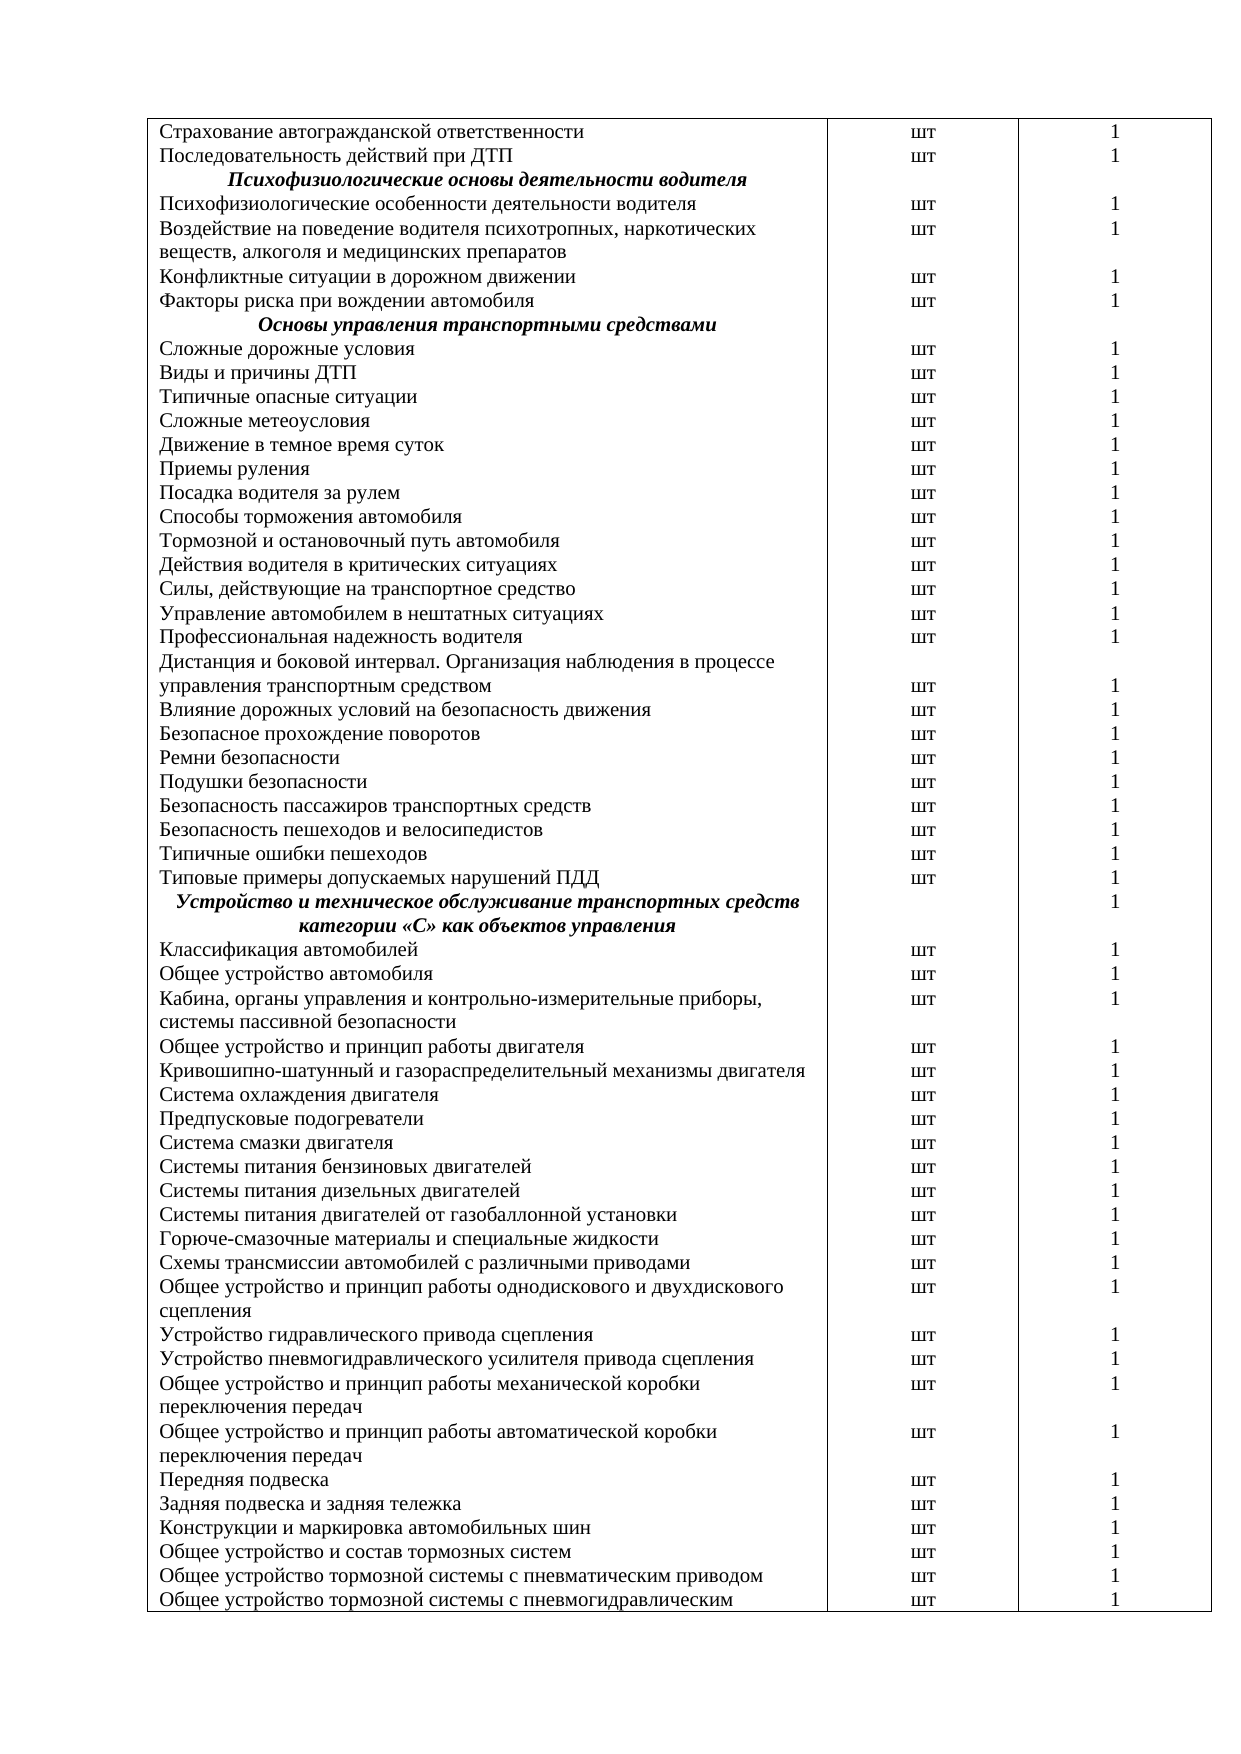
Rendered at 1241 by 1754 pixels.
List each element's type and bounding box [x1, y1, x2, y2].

table_cell [828, 119, 1018, 1611]
table_cell [148, 119, 827, 1611]
table_cell [1019, 119, 1211, 1611]
